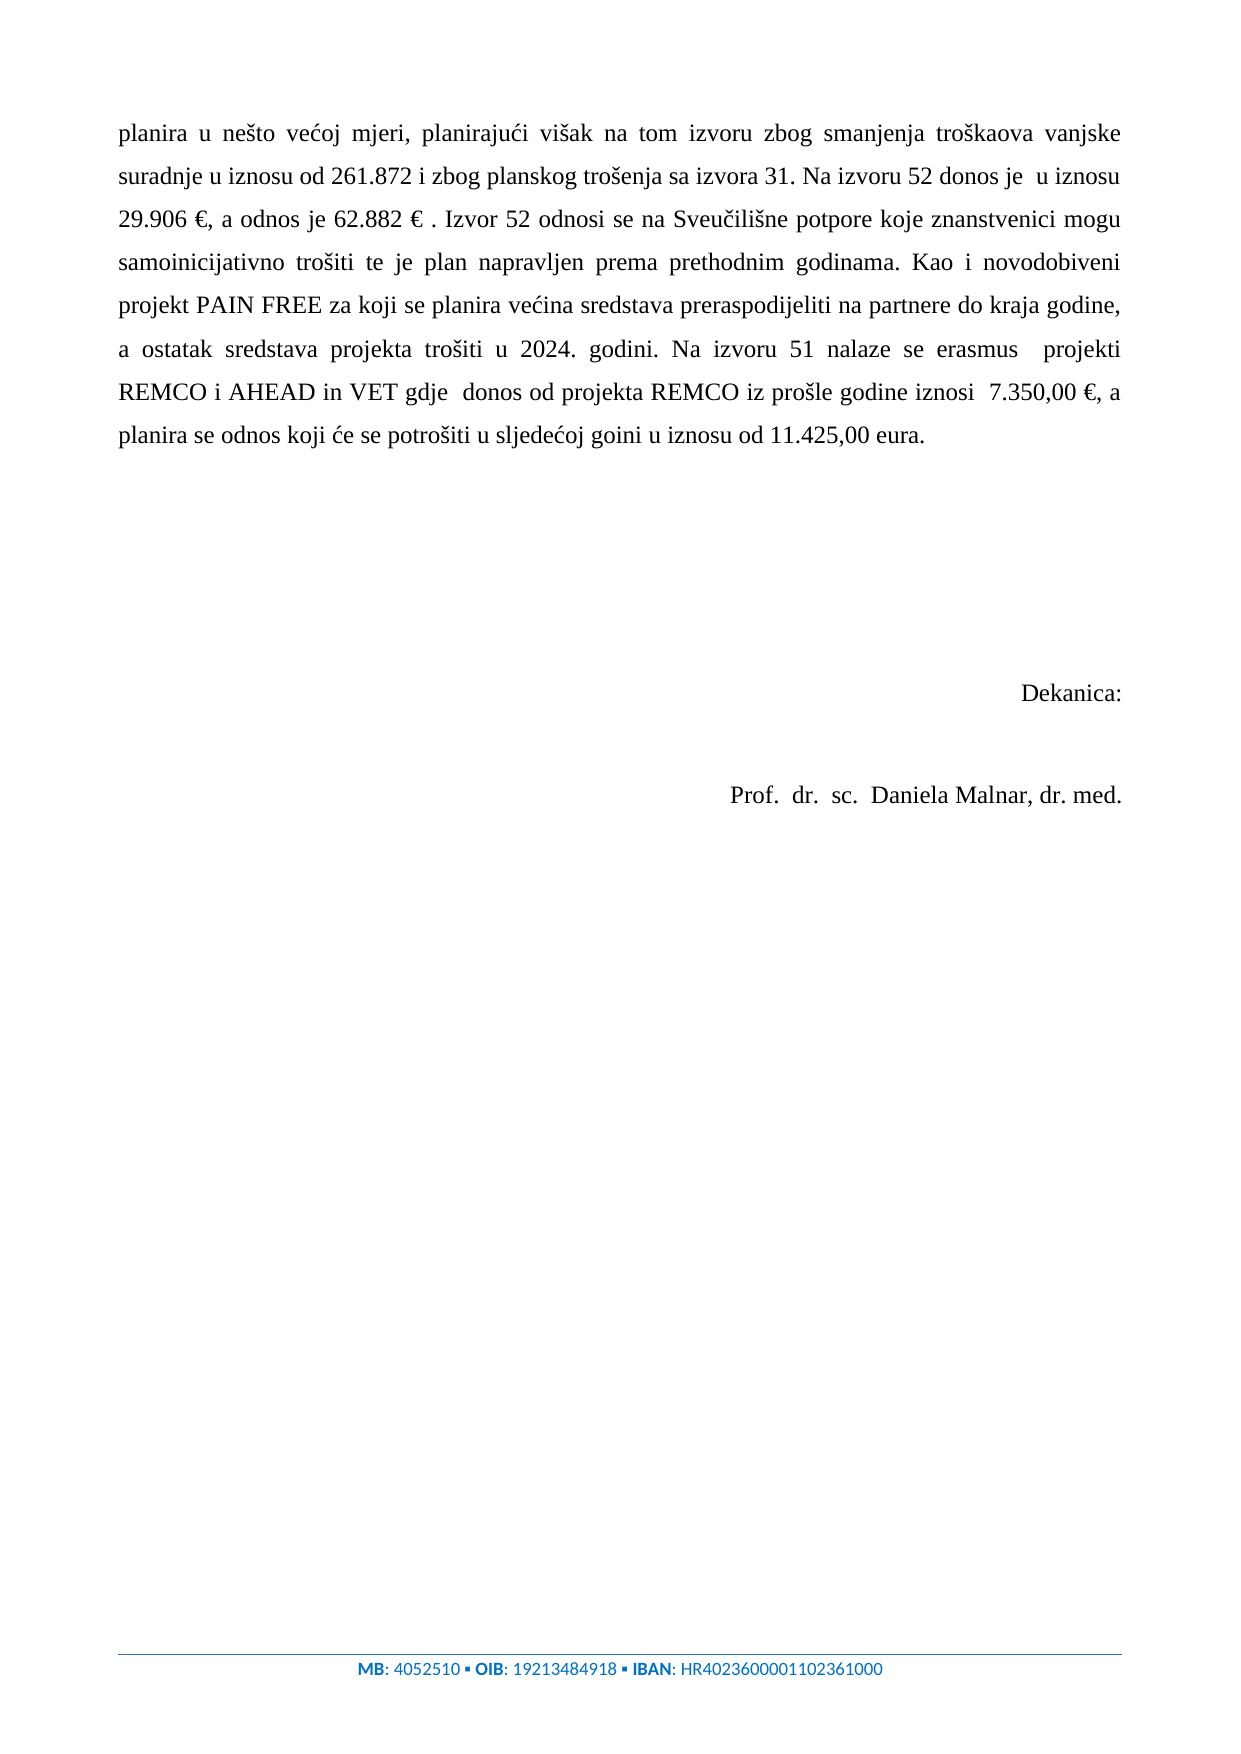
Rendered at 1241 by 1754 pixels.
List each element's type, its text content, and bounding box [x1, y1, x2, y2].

text Prof. dr. sc. Daniela Malnar, dr. med. [118, 738, 1122, 809]
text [118, 118, 1122, 449]
text Dekanica: [118, 636, 1122, 707]
